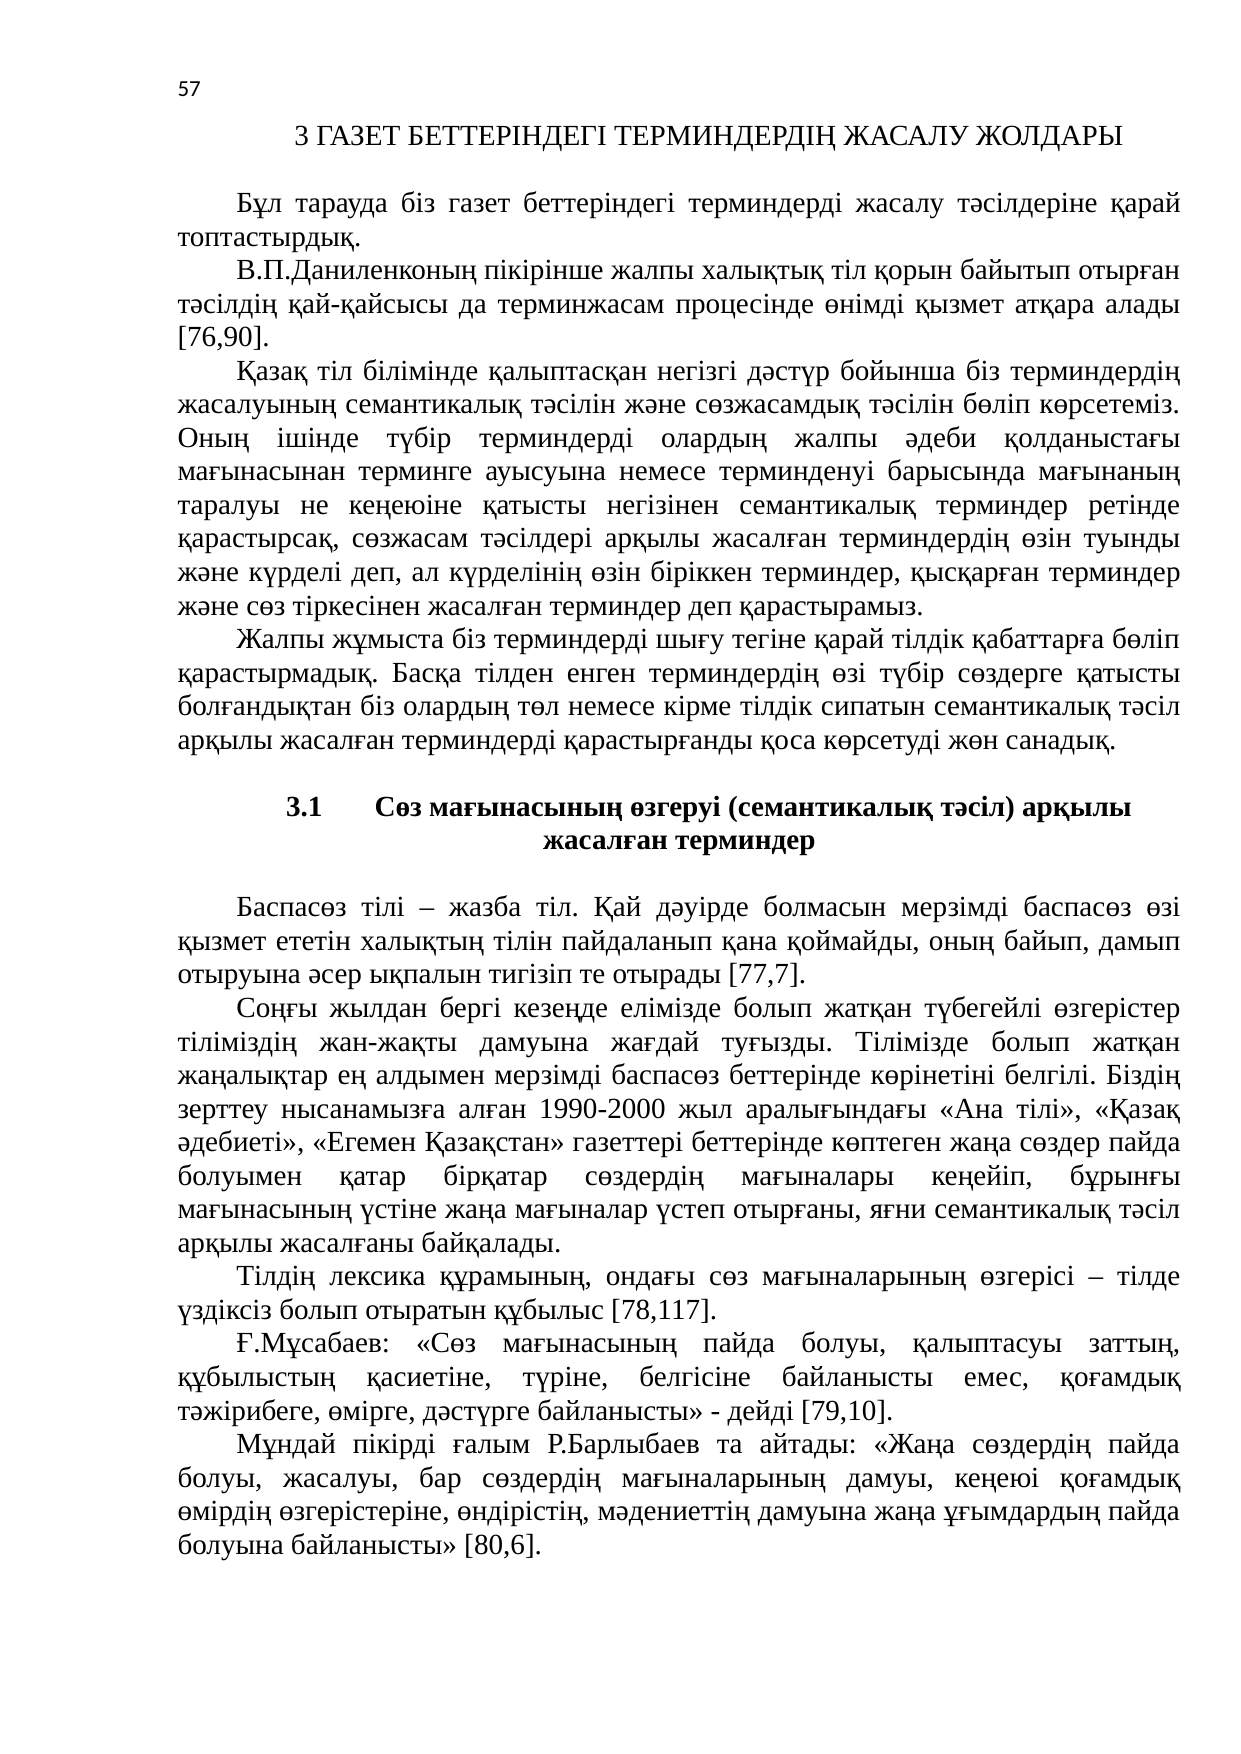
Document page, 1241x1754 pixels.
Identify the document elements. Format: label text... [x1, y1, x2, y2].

text 3 ГАЗЕТ БЕТТЕРІНДЕГІ ТЕРМИНДЕРДІҢ ЖАСАЛУ ЖОЛДАРЫ [177, 118, 1181, 152]
text Қазақ тіл білімінде қалыптасқан негізгі дәстүр бойынша біз терминдердің жасалуының семантикалық тәсілін және сөзжасамдық тәсілін бөліп көрсетеміз. Оның ішінде түбір терминдерді олардың жалпы әдеби қолданыстағы мағынасынан терминге ауысуына немесе терминденуі барысында мағынаның таралуы не кеңеюіне қатысты негізінен семантикалық терминдер ретінде қарастырсақ, сөзжасам тәсілдері арқылы жасалған терминдердің өзін туынды және күрделі деп, ал күрделінің өзін біріккен терминдер, қысқарған терминдер және сөз тіркесінен жасалған терминдер деп қарастырамыз. [177, 353, 1181, 621]
text Ғ.Мұсабаев: «Сөз мағынасының пайда болуы, қалыптасуы заттың, құбылыстың қасиетіне, түріне, белгісіне байланысты емес, қоғамдық тәжірибеге, өмірге, дәстүрге байланысты» - дейді [79,10]. [177, 1326, 1181, 1426]
text В.П.Даниленконың пікірінше жалпы халықтық тіл қорын байытып отырған тәсілдің қай-қайсысы да терминжасам процесінде өнімді қызмет атқара алады [76,90]. [177, 252, 1181, 353]
list Сөз мағынасының өзгеруі (семантикалық тәсіл) арқылы жасалған терминдер [177, 789, 1181, 856]
text Баспасөз тілі – жазба тіл. Қай дәуірде болмасын мерзімді баспасөз өзі қызмет ететін халықтың тілін пайдаланып қана қоймайды, оның байып, дамып отыруына әсер ықпалын тигізіп те отырады [77,7]. [177, 889, 1181, 990]
text Мұндай пікірді ғалым Р.Барлыбаев та айтады: «Жаңа сөздердің пайда болуы, жасалуы, бар сөздердің мағыналарының дамуы, кеңеюі қоғамдық өмірдің өзгерістеріне, өндірістің, мәдениеттің дамуына жаңа ұғымдардың пайда болуына байланысты» [80,6]. [177, 1426, 1181, 1560]
text Жалпы жұмыста біз терминдерді шығу тегіне қарай тілдік қабаттарға бөліп қарастырмадық. Басқа тілден енген терминдердің өзі түбір сөздерге қатысты болғандықтан біз олардың төл немесе кірме тілдік сипатын семантикалық тәсіл арқылы жасалған терминдерді қарастырғанды қоса көрсетуді жөн санадық. [177, 621, 1181, 755]
text Соңғы жылдан бергі кезеңде елімізде болып жатқан түбегейлі өзгерістер тіліміздің жан-жақты дамуына жағдай туғызды. Тілімізде болып жатқан жаңалықтар ең алдымен мерзімді баспасөз беттерінде көрінетіні белгілі. Біздің зерттеу нысанамызға алған 1990-2000 жыл аралығындағы «Ана тілі», «Қазақ әдебиеті», «Егемен Қазақстан» газеттері беттерінде көптеген жаңа сөздер пайда болуымен қатар бірқатар сөздердің мағыналары кеңейіп, бұрынғы мағынасының үстіне жаңа мағыналар үстеп отырғаны, яғни семантикалық тәсіл арқылы жасалғаны байқалады. [177, 990, 1181, 1258]
text Бұл тарауда біз газет беттеріндегі терминдерді жасалу тәсілдеріне қарай топтастырдық. [177, 185, 1181, 252]
text Тілдің лексика құрамының, ондағы сөз мағыналарының өзгерісі – тілде үздіксіз болып отыратын құбылыс [78,117]. [177, 1258, 1181, 1326]
